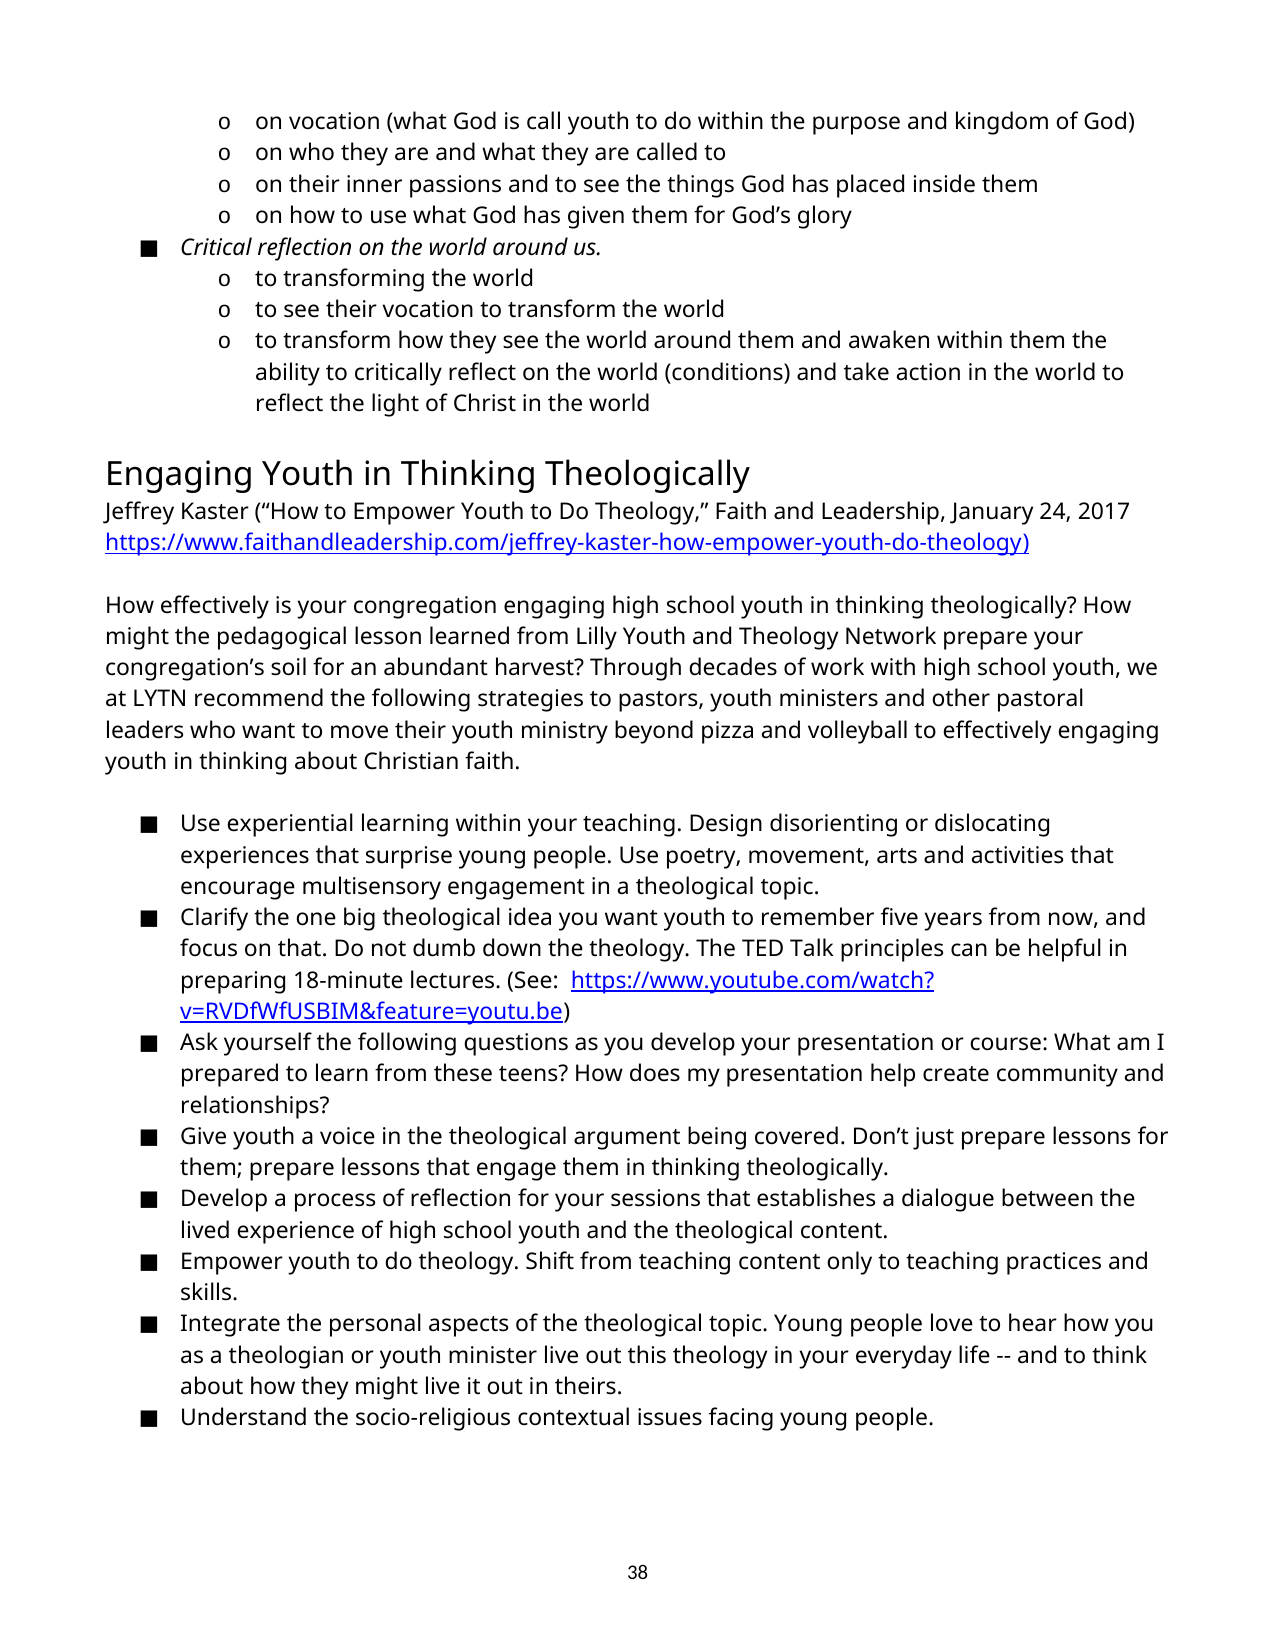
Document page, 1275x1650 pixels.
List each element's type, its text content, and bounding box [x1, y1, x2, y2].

list on vocation (what God is call youth to do within the purpose and kingdom of God) [217, 105, 1170, 136]
text https://www.faithandleadership.com/jeffrey-kaster-how-empower-youth-do-theology) [105, 526, 1170, 557]
list on their inner passions and to see the things God has placed inside them [217, 168, 1170, 199]
text Engaging Youth in Thinking Theologically [105, 449, 1170, 495]
list Empower youth to do theology. Shift from teaching content only to teaching practices and skills. [142, 1245, 1170, 1307]
text Jeffrey Kaster (“How to Empower Youth to Do Theology,” Faith and Leadership, January 24, 2017 [105, 495, 1170, 526]
list Critical reflection on the world around us. [142, 230, 1170, 262]
text How effectively is your congregation engaging high school youth in thinking theologically? How might the pedagogical lesson learned from Lilly Youth and Theology Network prepare your congregation’s soil for an abundant harvest? Through decades of work with high school youth, we at LYTN recommend the following strategies to pastors, youth ministers and other pastoral leaders who want to move their youth ministry beyond pizza and volleyball to effectively engaging youth in thinking about Christian faith. [105, 589, 1170, 776]
list Ask yourself the following questions as you develop your presentation or course: What am I prepared to learn from these teens? How does my presentation help create community and relationships? [142, 1026, 1170, 1120]
list to see their vocation to transform the world [217, 293, 1170, 324]
list Clarify the one big theological idea you want youth to remember five years from now, and focus on that. Do not dumb down the theology. The TED Talk principles can be helpful in preparing 18-minute lectures. (See: https://www.youtube.com/watch?v=RVDfWfUSBIM&feature=youtu.be) [142, 901, 1170, 1026]
list Use experiential learning within your teaching. Design disorienting or dislocating experiences that surprise young people. Use poetry, movement, arts and activities that encourage multisensory engagement in a theological topic. [142, 807, 1170, 901]
list to transform how they see the world around them and awaken within them the ability to critically reflect on the world (conditions) and take action in the world to reflect the light of Christ in the world [217, 324, 1170, 418]
list Develop a process of reflection for your sessions that establishes a dialogue between the lived experience of high school youth and the theological content. [142, 1182, 1170, 1245]
list on how to use what God has given them for God’s glory [217, 199, 1170, 230]
list Give youth a voice in the theological argument being covered. Don’t just prepare lessons for them; prepare lessons that engage them in thinking theologically. [142, 1120, 1170, 1182]
list Understand the socio-religious contextual issues facing young people. [142, 1401, 1170, 1432]
list on who they are and what they are called to [217, 136, 1170, 168]
list to transforming the world [217, 262, 1170, 293]
list Integrate the personal aspects of the theological topic. Young people love to hear how you as a theologian or youth minister live out this theology in your everyday life -- and to think about how they might live it out in theirs. [142, 1307, 1170, 1401]
